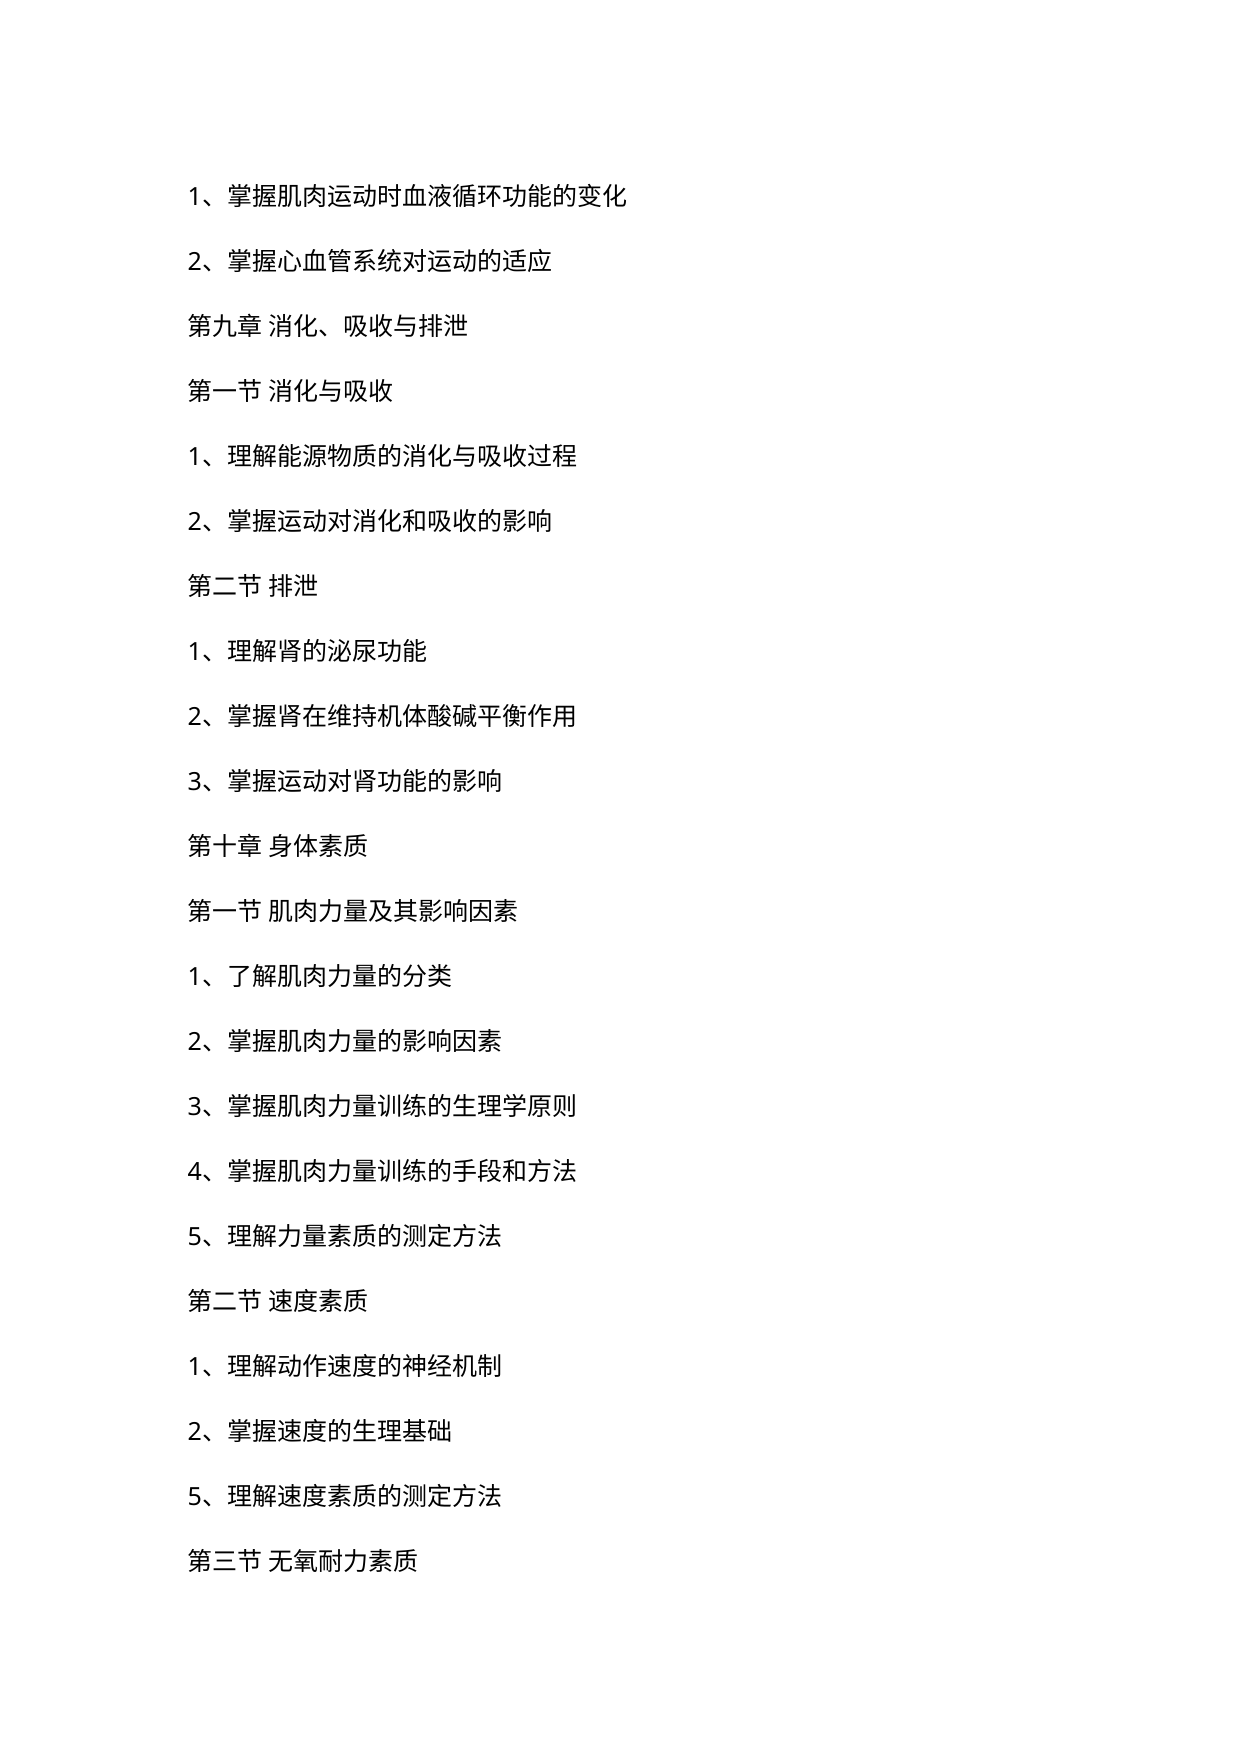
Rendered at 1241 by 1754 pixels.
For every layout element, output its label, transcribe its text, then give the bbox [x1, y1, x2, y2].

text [187, 1527, 1053, 1592]
text 2、掌握运动对消化和吸收的影响 [187, 487, 1053, 552]
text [187, 162, 1053, 487]
text 5、理解力量素质的测定方法 [187, 1202, 1053, 1267]
text 5、理解速度素质的测定方法 [187, 1462, 1053, 1527]
text 1、理解肾的泌尿功能 2、掌握肾在维持机体酸碱平衡作用 3、掌握运动对肾功能的影响 第十章 身体素质 第一节 肌肉力量及其影响因素 1、了解肌肉力量的分类 2、掌握肌肉力量的影响因素 [187, 617, 1053, 1072]
text 3、掌握肌肉力量训练的生理学原则 4、掌握肌肉力量训练的手段和方法 [187, 1072, 1053, 1202]
text 第二节 速度素质 1、理解动作速度的神经机制 2、掌握速度的生理基础 [187, 1267, 1053, 1462]
text 第二节 排泄 [187, 552, 1053, 617]
